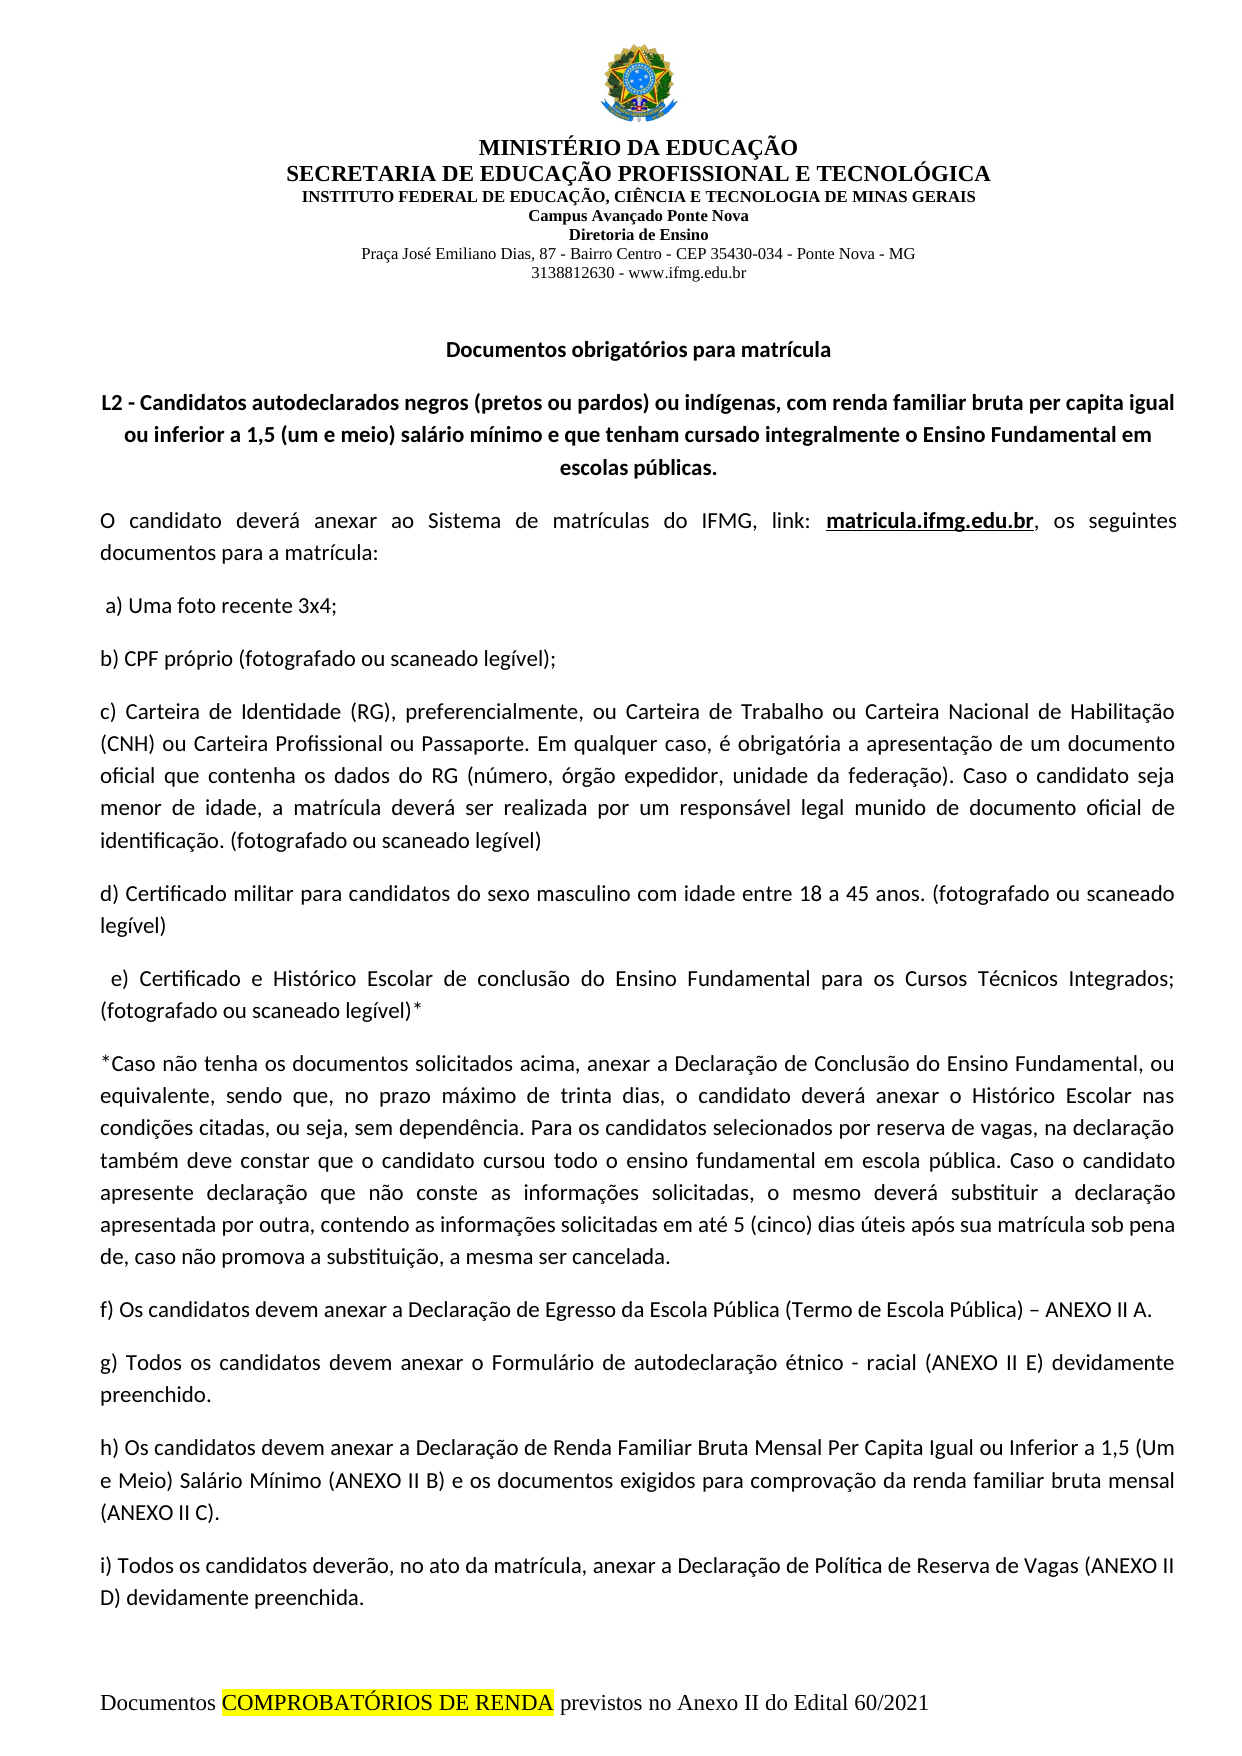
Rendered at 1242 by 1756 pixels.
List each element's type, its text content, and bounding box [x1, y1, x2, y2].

text d) Certificado militar para candidatos do sexo masculino com idade entre 18 a 45 anos. (fotografado ou scaneado legível) [100, 879, 1177, 939]
text MINISTÉRIO DA EDUCAÇÃO [106, 134, 1171, 160]
text Praça José Emiliano Dias, 87 - Bairro Centro - CEP 35430-034 - Ponte Nova - MG [106, 244, 1171, 263]
text SECRETARIA DE EDUCAÇÃO PROFISSIONAL E TECNOLÓGICA [106, 160, 1171, 186]
text Campus Avançado Ponte Nova Diretoria de Ensino [106, 206, 1171, 244]
text Documentos obrigatórios para matrícula [100, 335, 1177, 363]
text f) Os candidatos devem anexar a Declaração de Egresso da Escola Pública (Termo de Escola Pública) – ANEXO II A. [100, 1295, 1177, 1323]
text Documentos COMPROBATÓRIOS DE RENDA previstos no Anexo II do Edital 60/2021 [554, 1689, 1177, 1716]
text 3138812630 - www.ifmg.edu.br [106, 263, 1171, 282]
text L2 - Candidatos autodeclarados negros (pretos ou pardos) ou indígenas, com renda familiar bruta per capita igual ou inferior a 1,5 (um e meio) salário mínimo e que tenham cursado integralmente o Ensino Fundamental em escolas públicas. [100, 388, 1177, 481]
text i) Todos os candidatos deverão, no ato da matrícula, anexar a Declaração de Política de Reserva de Vagas (ANEXO II D) devidamente preenchida. [100, 1551, 1177, 1611]
text O candidato deverá anexar ao Sistema de matrículas do IFMG, link: matricula.ifmg.edu.br, os seguintes documentos para a matrícula: [100, 506, 1177, 566]
text b) CPF próprio (fotografado ou scaneado legível); [100, 644, 1177, 672]
picture [588, 33, 689, 134]
text c) Carteira de Identidade (RG), preferencialmente, ou Carteira de Trabalho ou Carteira Nacional de Habilitação (CNH) ou Carteira Profissional ou Passaporte. Em qualquer caso, é obrigatória a apresentação de um documento oficial que contenha os dados do RG (número, órgão expedidor, unidade da federação). Caso o candidato seja menor de idade, a matrícula deverá ser realizada por um responsável legal munido de documento oficial de identificação. (fotografado ou scaneado legível) [100, 697, 1177, 854]
text e) Certificado e Histórico Escolar de conclusão do Ensino Fundamental para os Cursos Técnicos Integrados; (fotografado ou scaneado legível)* [100, 964, 1177, 1024]
text a) Uma foto recente 3x4; [100, 591, 1177, 619]
text g) Todos os candidatos devem anexar o Formulário de autodeclaração étnico - racial (ANEXO II E) devidamente preenchido. [100, 1348, 1177, 1408]
text INSTITUTO FEDERAL DE EDUCAÇÃO, CIÊNCIA E TECNOLOGIA DE MINAS GERAIS [106, 186, 1171, 206]
text h) Os candidatos devem anexar a Declaração de Renda Familiar Bruta Mensal Per Capita Igual ou Inferior a 1,5 (Um e Meio) Salário Mínimo (ANEXO II B) e os documentos exigidos para comprovação da renda familiar bruta mensal (ANEXO II C). [100, 1433, 1177, 1526]
text *Caso não tenha os documentos solicitados acima, anexar a Declaração de Conclusão do Ensino Fundamental, ou equivalente, sendo que, no prazo máximo de trinta dias, o candidato deverá anexar o Histórico Escolar nas condições citadas, ou seja, sem dependência. Para os candidatos selecionados por reserva de vagas, na declaração também deve constar que o candidato cursou todo o ensino fundamental em escola pública. Caso o candidato apresente declaração que não conste as informações solicitadas, o mesmo deverá substituir a declaração apresentada por outra, contendo as informações solicitadas em até 5 (cinco) dias úteis após sua matrícula sob pena de, caso não promova a substituição, a mesma ser cancelada. [100, 1049, 1177, 1270]
